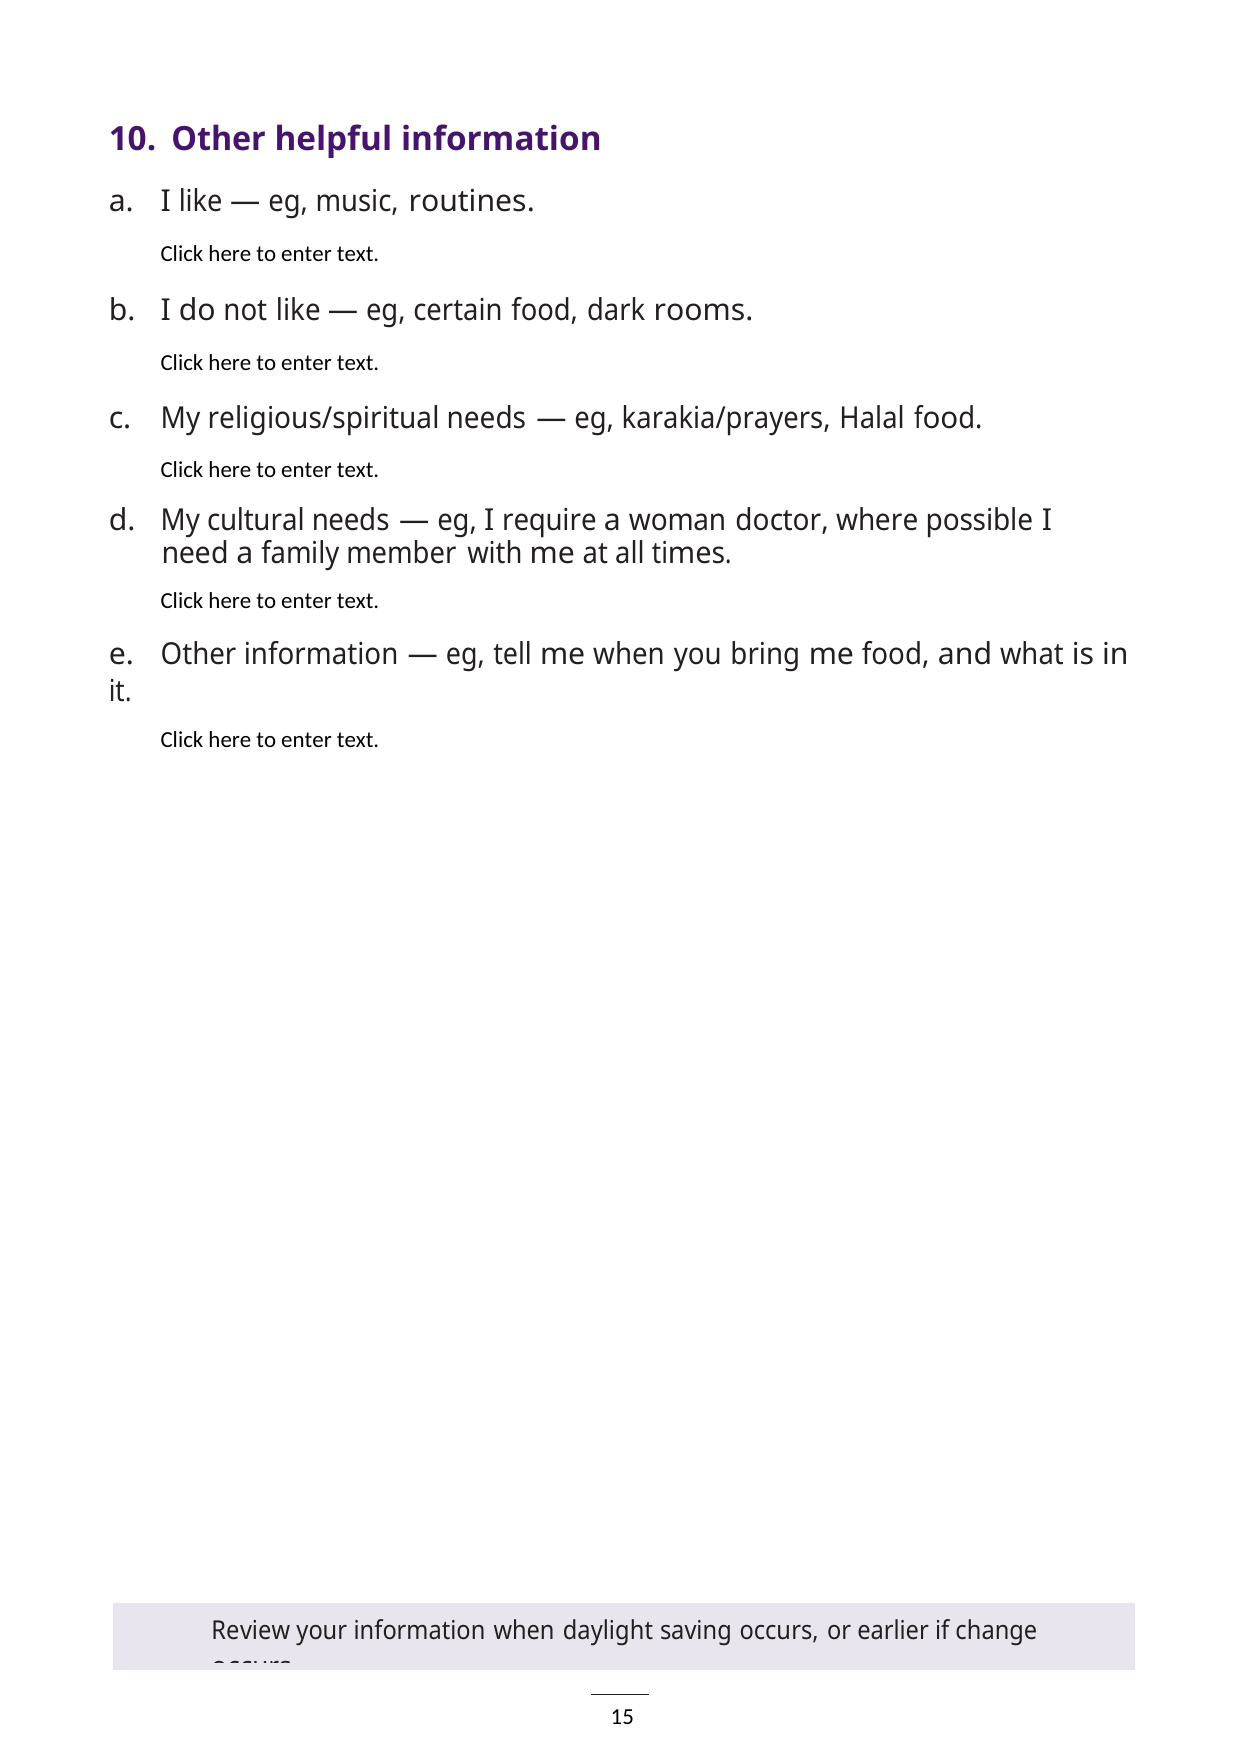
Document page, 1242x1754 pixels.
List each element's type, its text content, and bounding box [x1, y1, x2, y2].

text e. Other information — eg, tell me when you bring me food, and what is in it. [108, 635, 1148, 709]
text d. My cultural needs — eg, I require a woman doctor, where possible I need a family member with me at all times. [108, 504, 1086, 570]
text b. I do not like — eg, certain food, dark rooms. [108, 288, 1148, 329]
text c. My religious/spiritual needs — eg, karakia/prayers, Halal food. [108, 397, 1148, 438]
text a. I like — eg, music, routines. [108, 179, 1148, 221]
text 10. Other helpful information [108, 115, 1148, 160]
